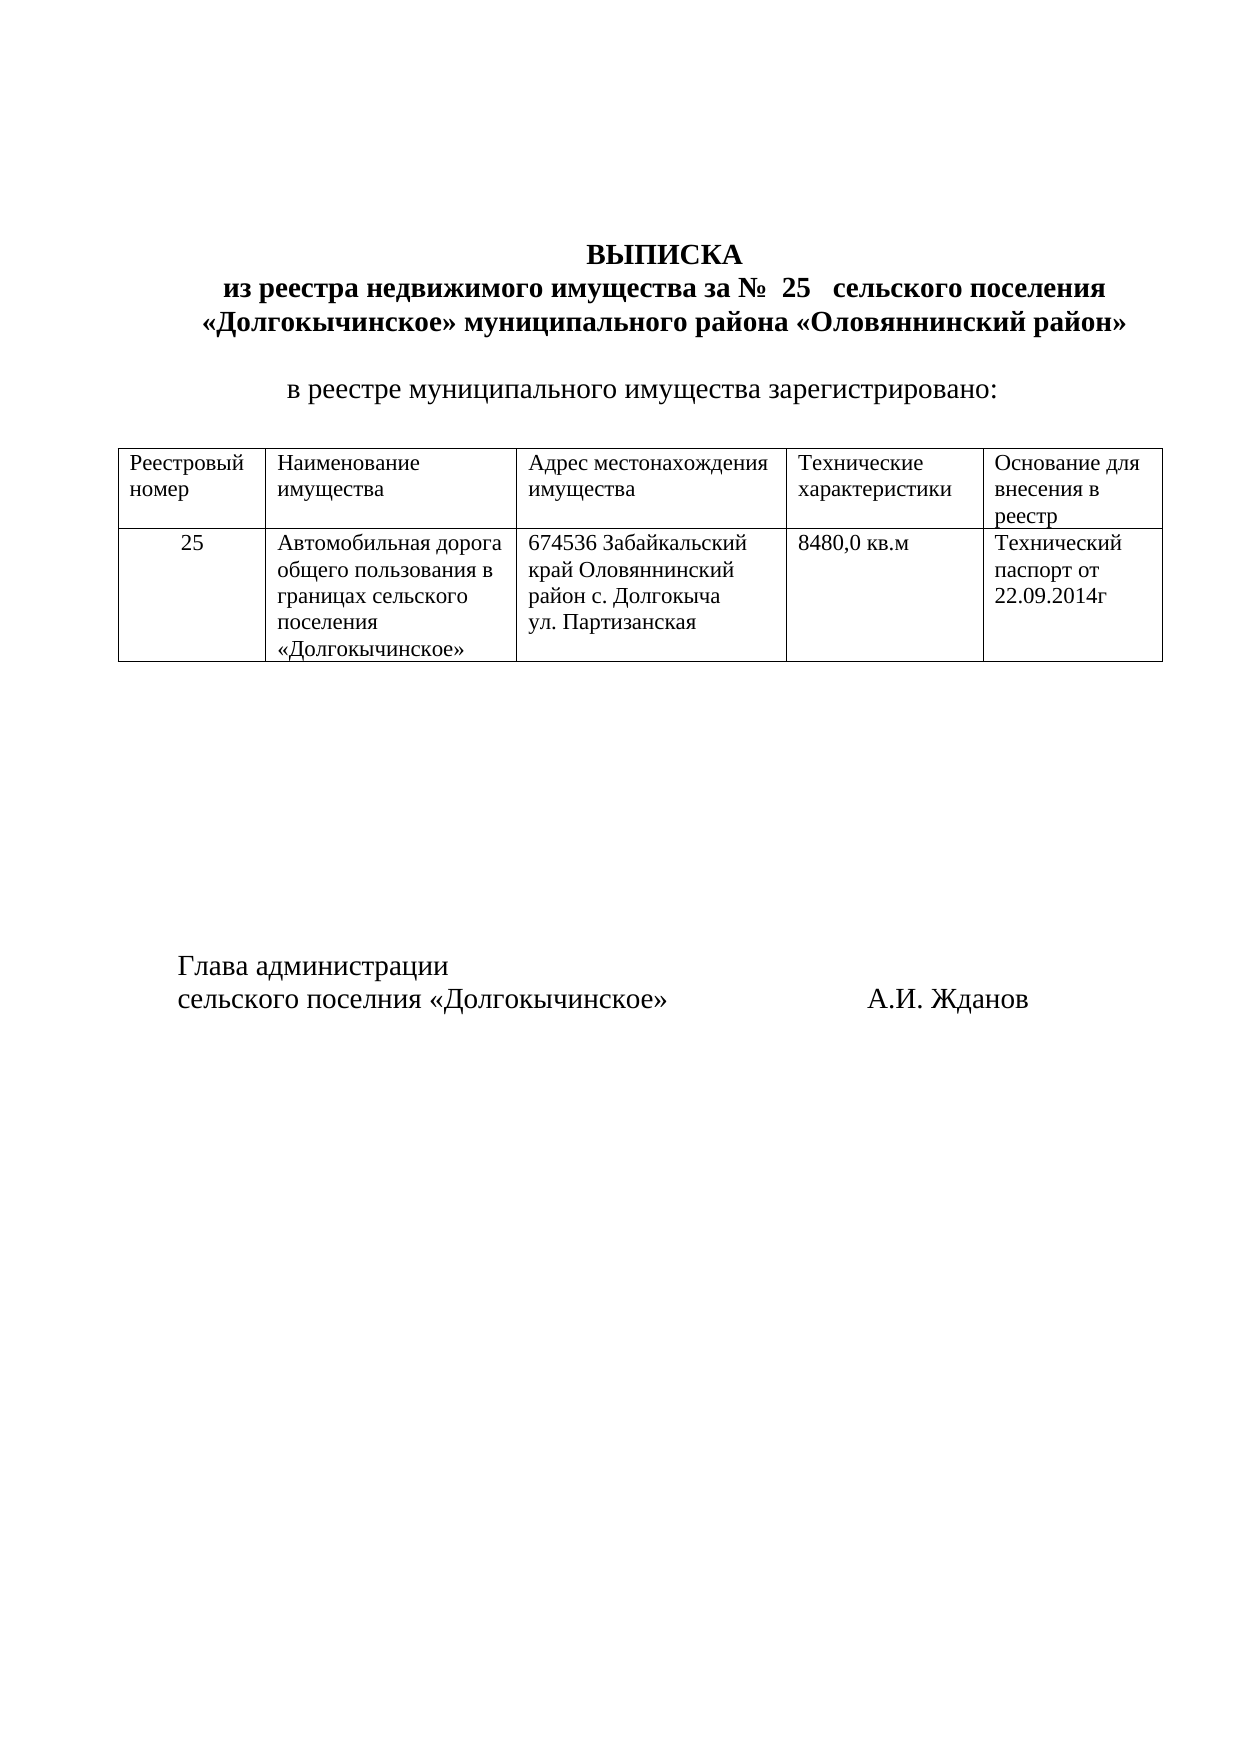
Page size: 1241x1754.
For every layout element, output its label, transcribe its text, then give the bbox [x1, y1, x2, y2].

table_cell Технический паспорт от 22.09.2014г [984, 529, 1162, 661]
table_cell Автомобильная дорога общего пользования в границах сельского поселения «Долгокычинское» [266, 529, 516, 661]
text Глава администрации [177, 948, 1152, 981]
table_cell 8480,0 кв.м [787, 529, 983, 661]
table_header Адрес местонахождения имущества [517, 449, 786, 528]
text ВЫПИСКА [177, 237, 1152, 270]
table_header Реестровый номер [119, 449, 265, 528]
text сельского поселния «Долгокычинское» А.И. Жданов [177, 981, 1152, 1015]
table_cell 674536 Забайкальский край Оловяннинский район с. Долгокыча ул. Партизанская [517, 529, 786, 661]
text из реестра недвижимого имущества за № 25 сельского поселения «Долгокычинское» муниципального района «Оловяннинский район» [177, 270, 1152, 337]
table_header Основание для внесения в реестр [984, 449, 1162, 528]
table_header Наименование имущества [266, 449, 516, 528]
text в реестре муниципального имущества зарегистрировано: [133, 371, 1152, 404]
table_header Технические характеристики [787, 449, 983, 528]
table_cell 25 [119, 529, 265, 661]
